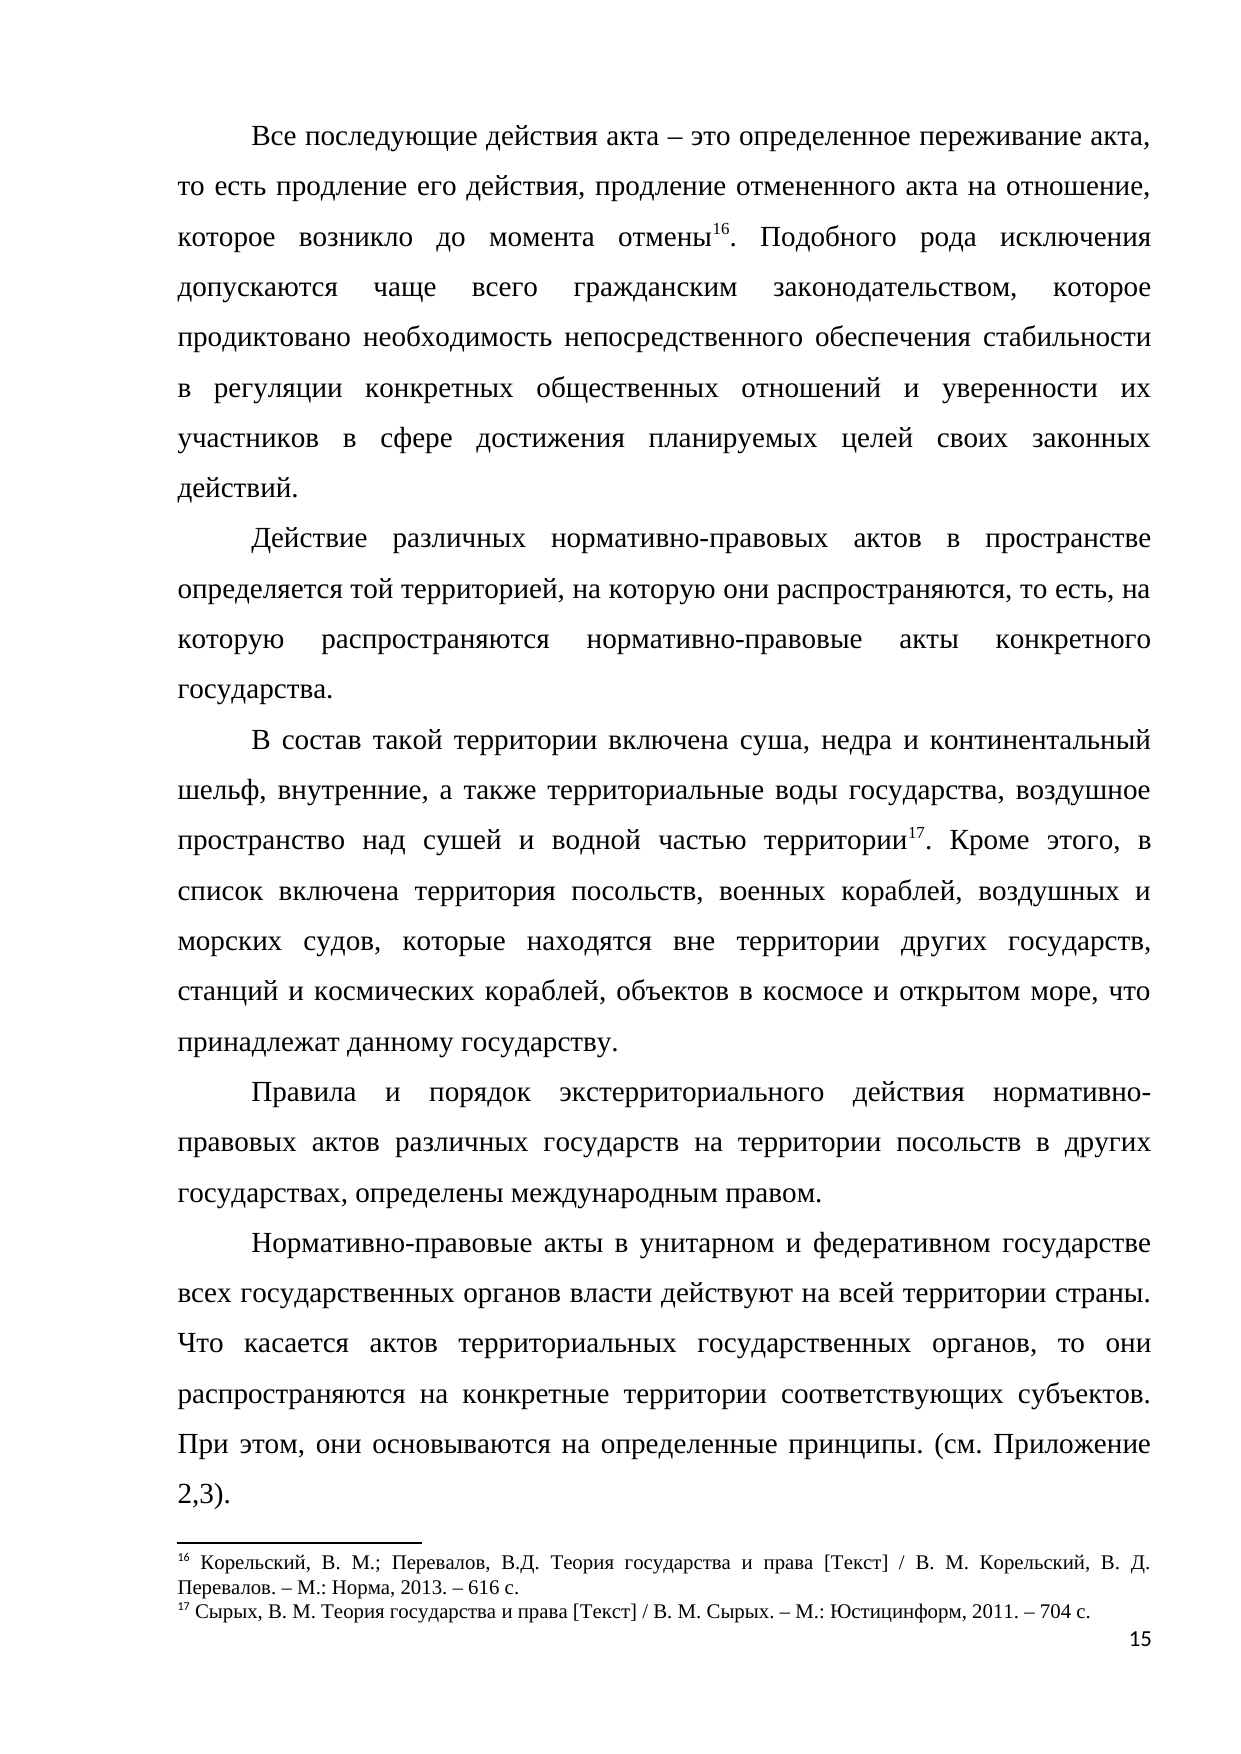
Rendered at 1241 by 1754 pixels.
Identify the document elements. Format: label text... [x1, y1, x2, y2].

text Нормативно-правовые акты в унитарном и федеративном государстве всех государственных органов власти действуют на всей территории страны. Что касается актов территориальных государственных органов, то они распространяются на конкретные территории соответствующих субъектов. При этом, они основываются на определенные принципы. (см. Приложение 2,3). [177, 1225, 1152, 1510]
text Действие различных нормативно-правовых актов в пространстве определяется той территорией, на которую они распространяются, то есть, на которую распространяются нормативно-правовые акты конкретного государства. [177, 521, 1152, 705]
text В состав такой территории включена суша, недра и континентальный шельф, внутренние, а также территориальные воды государства, воздушное пространство над сушей и водной частью территории. Кроме этого, в список включена территория посольств, военных кораблей, воздушных и морских судов, которые находятся вне территории других государств, станций и космических кораблей, объектов в космосе и открытом море, что принадлежат данному государству. [177, 722, 1152, 1057]
text Правила и порядок экстерриториального действия нормативно-правовых актов различных государств на территории посольств в других государствах, определены международным правом. [177, 1074, 1152, 1208]
text Все последующие действия акта – это определенное переживание акта, то есть продление его действия, продление отмененного акта на отношение, которое возникло до момента отмены. Подобного рода исключения допускаются чаще всего гражданским законодательством, которое продиктовано необходимость непосредственного обеспечения стабильности в регуляции конкретных общественных отношений и уверенности их участников в сфере достижения планируемых целей своих законных действий. [177, 118, 1152, 504]
